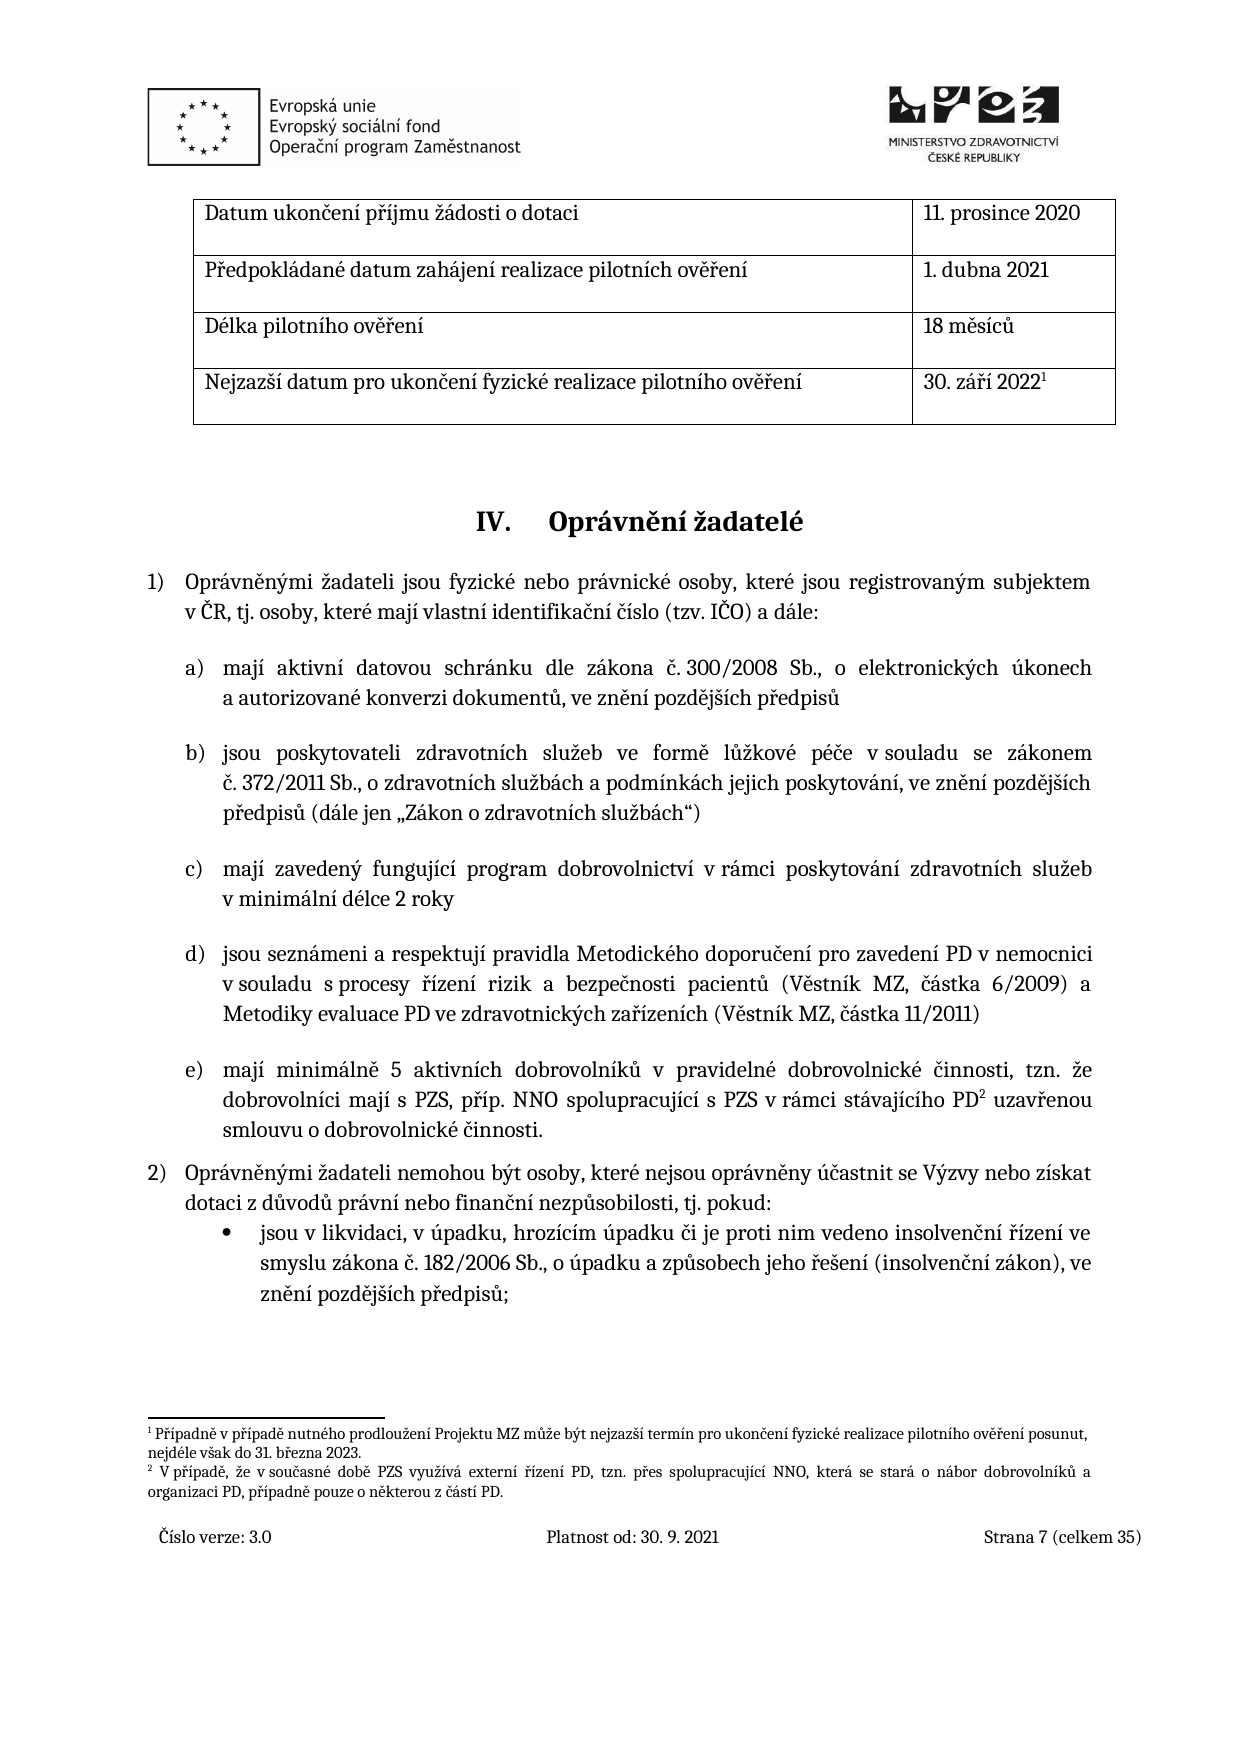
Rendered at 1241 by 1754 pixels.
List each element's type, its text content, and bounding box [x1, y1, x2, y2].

list jsou poskytovateli zdravotních služeb ve formě lůžkové péče v souladu se zákonem č. 372/2011 Sb., o zdravotních službách a podmínkách jejich poskytování, ve znění pozdějších předpisů (dále jen „Zákon o zdravotních službách“) [185, 740, 1093, 827]
picture [863, 73, 1089, 166]
list mají aktivní datovou schránku dle zákona č. 300/2008 Sb., o elektronických úkonech a autorizované konverzi dokumentů, ve znění pozdějších předpisů [185, 654, 1093, 711]
table_cell 11. prosince 2020 [913, 200, 1115, 255]
table_cell Datum ukončení příjmu žádosti o dotaci [194, 200, 912, 255]
list jsou v likvidaci, v úpadku, hrozícím úpadku či je proti nim vedeno insolvenční řízení ve smyslu zákona č. 182/2006 Sb., o úpadku a způsobech jeho řešení (insolvenční zákon), ve znění pozdějších předpisů; [223, 1220, 1093, 1307]
table_cell [913, 369, 1115, 424]
table_cell 18 měsíců [913, 313, 1115, 368]
subtitle Oprávnění žadatelé [223, 505, 1093, 539]
table_cell Délka pilotního ověření [194, 313, 912, 368]
picture [147, 88, 521, 166]
list Oprávněnými žadateli nemohou být osoby, které nejsou oprávněny účastnit se Výzvy nebo získat dotaci z důvodů právní nebo finanční nezpůsobilosti, tj. pokud: [148, 1159, 1093, 1216]
list Oprávněnými žadateli jsou fyzické nebo právnické osoby, které jsou registrovaným subjektem v ČR, tj. osoby, které mají vlastní identifikační číslo (tzv. IČO) a dále: [148, 569, 1093, 626]
list mají minimálně 5 aktivních dobrovolníků v pravidelné dobrovolnické činnosti, tzn. že dobrovolníci mají s PZS, příp. NNO spolupracující s PZS v rámci stávajícího PD uzavřenou smlouvu o dobrovolnické činnosti. [185, 1056, 1093, 1143]
table_cell 1. dubna 2021 [913, 256, 1115, 312]
table_cell Předpokládané datum zahájení realizace pilotních ověření [194, 256, 912, 312]
list jsou seznámeni a respektují pravidla Metodického doporučení pro zavedení PD v nemocnici v souladu s procesy řízení rizik a bezpečnosti pacientů (Věstník MZ, částka 6/2009) a Metodiky evaluace PD ve zdravotnických zařízeních (Věstník MZ, částka 11/2011) [185, 941, 1093, 1028]
list mají zavedený fungující program dobrovolnictví v rámci poskytování zdravotních služeb v minimální délce rok [185, 855, 1093, 912]
table_cell Nejzazší datum pro ukončení fyzické realizace pilotního ověření [194, 369, 912, 424]
